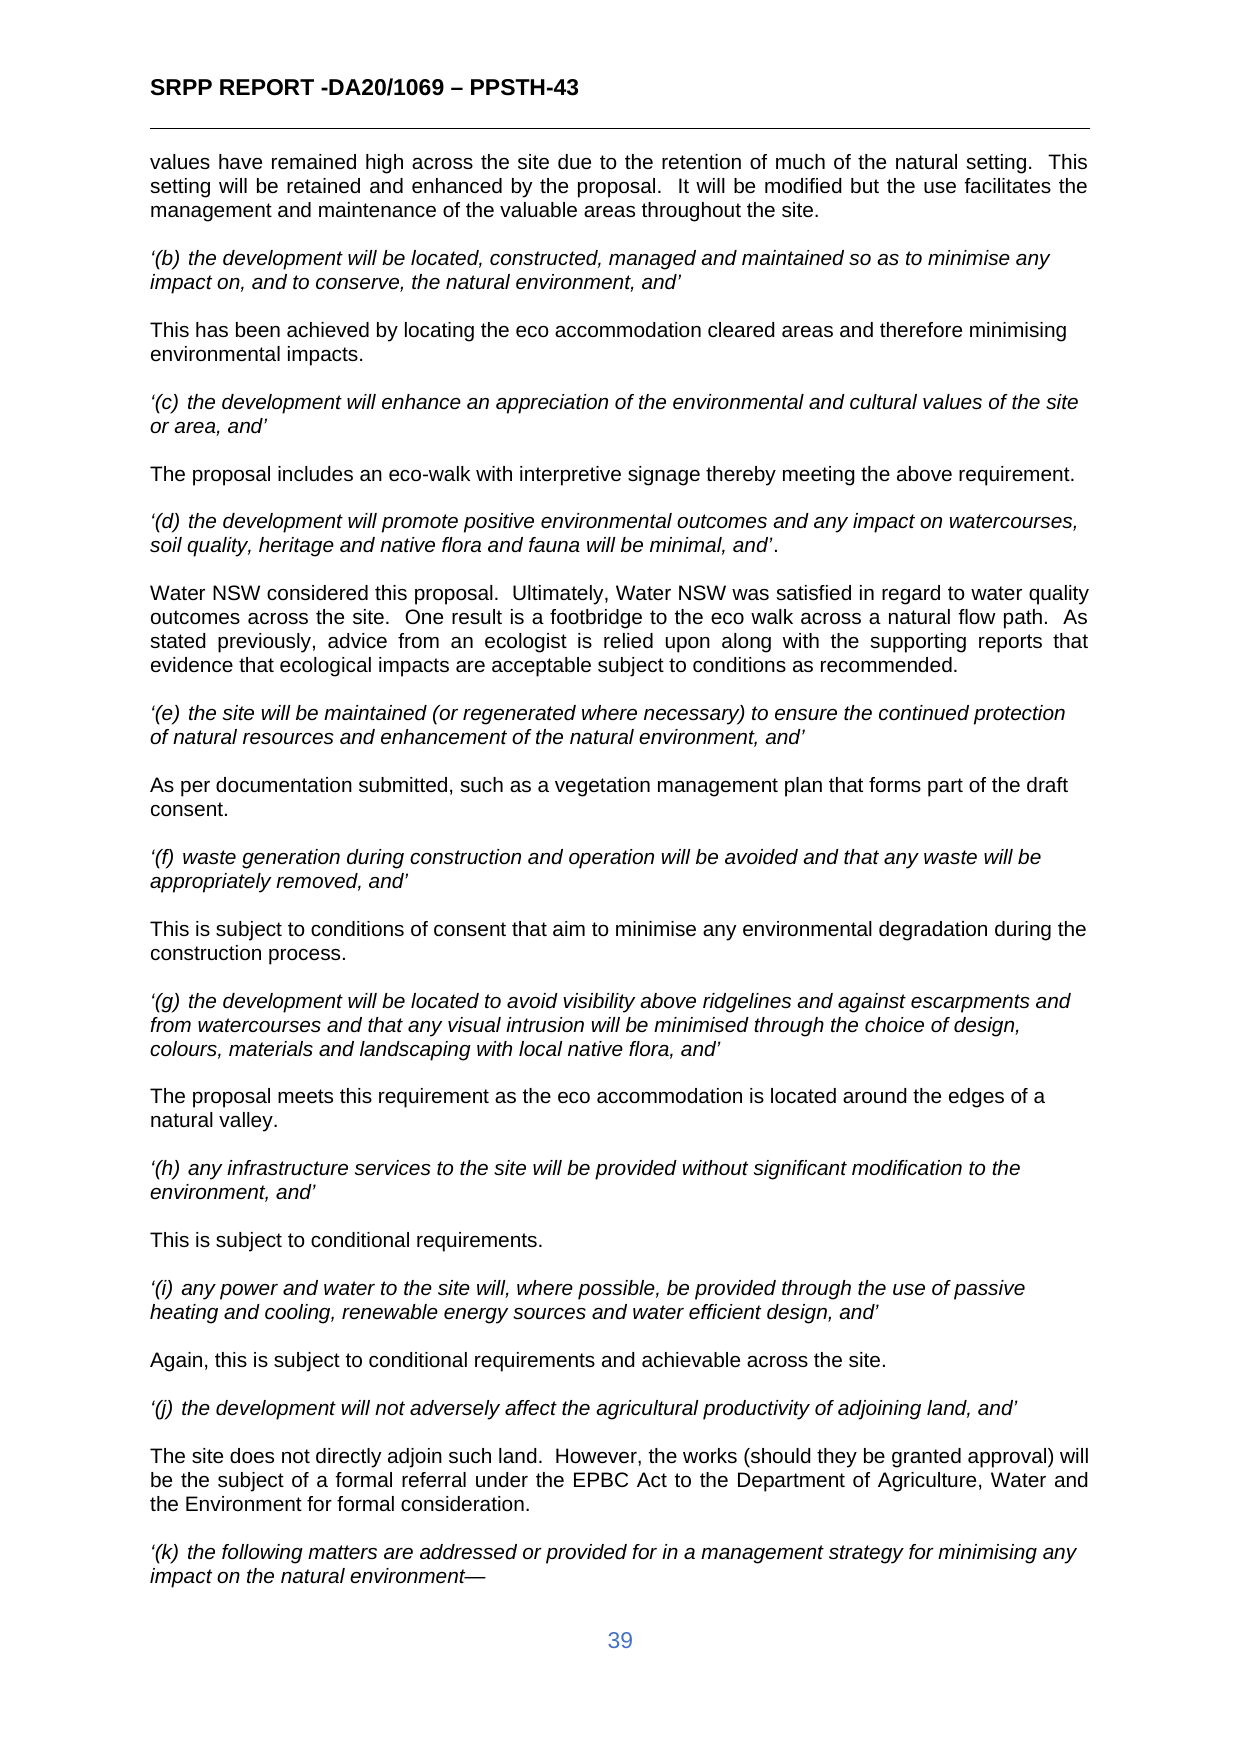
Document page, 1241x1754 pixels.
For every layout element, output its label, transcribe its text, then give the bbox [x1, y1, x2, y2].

text The proposal meets this requirement as the eco accommodation is located around the edges of a natural valley. [150, 1084, 1090, 1132]
text Again, this is subject to conditional requirements and achievable across the site. [150, 1348, 1090, 1372]
text The site does not directly adjoin such land. However, the works (should they be granted approval) will be the subject of a formal referral under the EPBC Act to the Department of Agriculture, Water and the Environment for formal consideration. [150, 1444, 1090, 1516]
text ‘(g) the development will be located to avoid visibility above ridgelines and against escarpments and from watercourses and that any visual intrusion will be minimised through the choice of design, colours, materials and landscaping with local native flora, and’ [150, 988, 1090, 1060]
text ‘(c) the development will enhance an appreciation of the environmental and cultural values of the site or area, and’ [150, 389, 1090, 437]
text This is subject to conditional requirements. [150, 1228, 1090, 1252]
text ‘(h) any infrastructure services to the site will be provided without significant modification to the environment, and’ [150, 1156, 1090, 1204]
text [150, 150, 1090, 222]
text ‘(d) the development will promote positive environmental outcomes and any impact on watercourses, soil quality, heritage and native flora and fauna will be minimal, and’. [150, 509, 1090, 557]
text ‘(k) the following matters are addressed or provided for in a management strategy for minimising any impact on the natural environment— [150, 1539, 1090, 1587]
text The proposal includes an eco-walk with interpretive signage thereby meeting the above requirement. [150, 461, 1090, 485]
text ‘(e) the site will be maintained (or regenerated where necessary) to ensure the continued protection of natural resources and enhancement of the natural environment, and’ [150, 701, 1090, 749]
text ‘(f) waste generation during construction and operation will be avoided and that any waste will be appropriately removed, and’ [150, 845, 1090, 893]
text ‘(j) the development will not adversely affect the agricultural productivity of adjoining land, and’ [150, 1396, 1090, 1420]
text This has been achieved by locating the eco accommodation cleared areas and therefore minimising environmental impacts. [150, 318, 1090, 366]
text ‘(i) any power and water to the site will, where possible, be provided through the use of passive heating and cooling, renewable energy sources and water efficient design, and’ [150, 1276, 1090, 1324]
text This is subject to conditions of consent that aim to minimise any environmental degradation during the construction process. [150, 917, 1090, 964]
text ‘(b) the development will be located, constructed, managed and maintained so as to minimise any impact on, and to conserve, the natural environment, and’ [150, 246, 1090, 294]
text Water NSW considered this proposal. Ultimately, Water NSW was satisfied in regard to water quality outcomes across the site. One result is a footbridge to the eco walk across a natural flow path. As stated previously, advice from an ecologist is relied upon along with the supporting reports that evidence that ecological impacts are acceptable subject to conditions as recommended. [150, 581, 1090, 677]
text As per documentation submitted, such as a vegetation management plan that forms part of the draft consent. [150, 773, 1090, 821]
